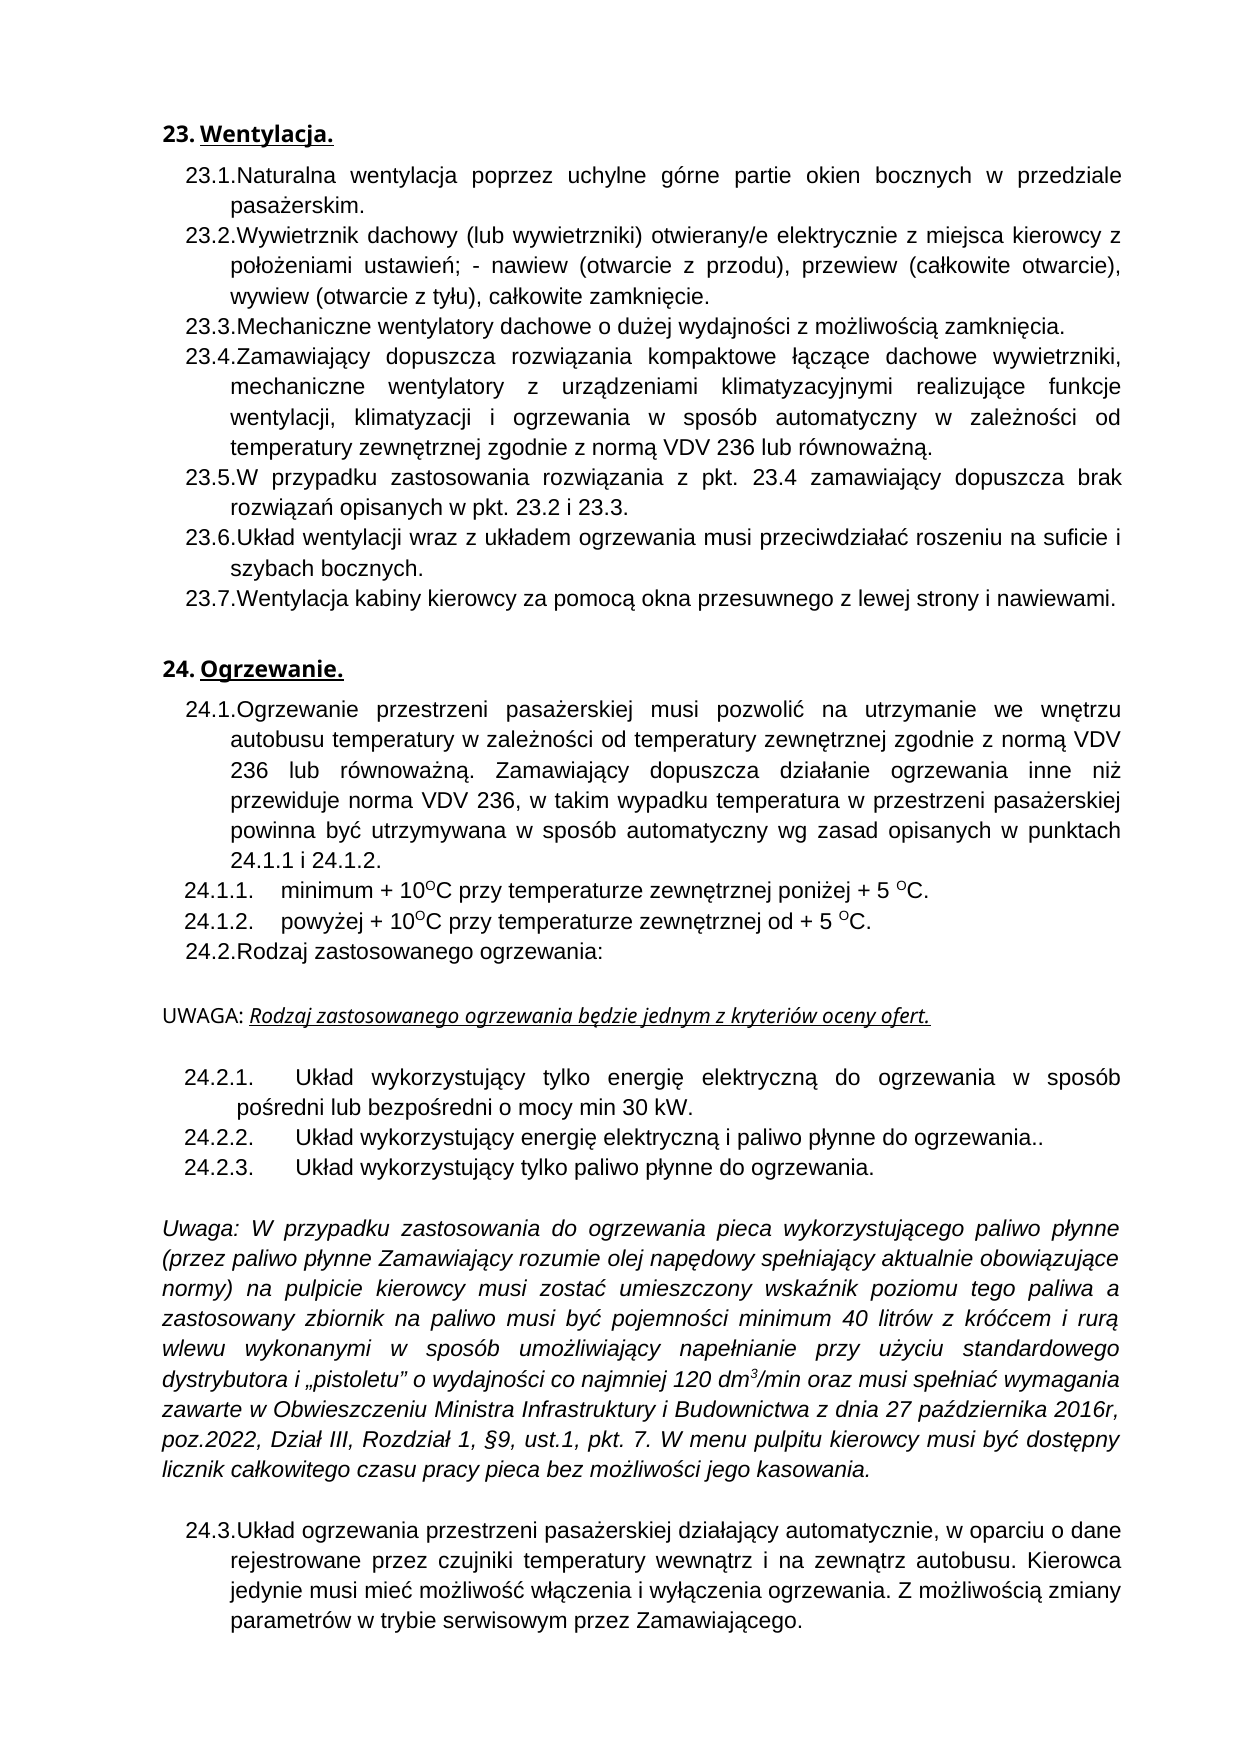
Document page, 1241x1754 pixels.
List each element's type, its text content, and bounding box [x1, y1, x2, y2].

list minimum + 10OC przy temperaturze zewnętrznej poniżej + 5 OC. [184, 877, 1122, 904]
list Mechaniczne wentylatory dachowe o dużej wydajności z możliwością zamknięcia. [185, 313, 1122, 339]
list Ogrzewanie przestrzeni pasażerskiej musi pozwolić na utrzymanie we wnętrzu autobusu temperatury w zależności od temperatury zewnętrznej zgodnie z normą VDV 236 lub równoważną. Zamawiający dopuszcza działanie ogrzewania inne niż przewiduje norma VDV 236, w takim wypadku temperatura w przestrzeni pasażerskiej powinna być utrzymywana w sposób automatyczny wg zasad opisanych w punktach 24.1.1 i 24.1.2. [185, 696, 1122, 874]
list Układ wykorzystujący tylko energię elektryczną do ogrzewania w sposób pośredni lub bezpośredni o mocy min 30 kW. [184, 1063, 1122, 1120]
list Uwaga: W przypadku zastosowania do ogrzewania pieca wykorzystującego paliwo płynne (przez paliwo płynne Zamawiający rozumie olej napędowy spełniający aktualnie obowiązujące normy) na pulpicie kierowcy musi zostać umieszczony wskaźnik poziomu tego paliwa a zastosowany zbiornik na paliwo musi być pojemności minimum 40 litrów z króćcem i rurą wlewu wykonanymi w sposób umożliwiający napełnianie przy użyciu standardowego dystrybutora i „pistoletu” o wydajności co najmniej 120 dm3/min oraz musi spełniać wymagania zawarte w Obwieszczeniu Ministra Infrastruktury i Budownictwa z dnia 27 października 2016r, poz.2022, Dział III, Rozdział 1, §9, ust.1, pkt. 7. W menu pulpitu kierowcy musi być dostępny licznik całkowitego czasu pracy pieca bez możliwości jego kasowania. [162, 1214, 1122, 1483]
list Układ wentylacji wraz z układem ogrzewania musi przeciwdziałać roszeniu na suficie i szybach bocznych. [185, 524, 1122, 581]
list Ogrzewanie. [162, 652, 1122, 684]
list Wywietrznik dachowy (lub wywietrzniki) otwierany/e elektrycznie z miejsca kierowcy z położeniami ustawień; - nawiew (otwarcie z przodu), przewiew (całkowite otwarcie), wywiew (otwarcie z tyłu), całkowite zamknięcie. [185, 222, 1122, 309]
list Zamawiający dopuszcza rozwiązania kompaktowe łączące dachowe wywietrzniki, mechaniczne wentylatory z urządzeniami klimatyzacyjnymi realizujące funkcje wentylacji, klimatyzacji i ogrzewania w sposób automatyczny w zależności od temperatury zewnętrznej zgodnie z normą VDV 236 lub równoważną. [185, 343, 1122, 460]
list Rodzaj zastosowanego ogrzewania: [185, 938, 1122, 964]
list UWAGA: Rodzaj zastosowanego ogrzewania będzie jednym z kryteriów oceny ofert. [162, 1001, 1122, 1029]
list Naturalna wentylacja poprzez uchylne górne partie okien bocznych w przedziale pasażerskim. [185, 162, 1122, 218]
list Wentylacja. [162, 118, 1122, 149]
list W przypadku zastosowania rozwiązania z pkt. 23.4 zamawiający dopuszcza brak rozwiązań opisanych w pkt. 23.2 i 23.3. [185, 464, 1122, 521]
list Układ ogrzewania przestrzeni pasażerskiej działający automatycznie, w oparciu o dane rejestrowane przez czujniki temperatury wewnątrz i na zewnątrz autobusu. Kierowca jedynie musi mieć możliwość włączenia i wyłączenia ogrzewania. Z możliwością zmiany parametrów w trybie serwisowym przez Zamawiającego. [185, 1517, 1122, 1634]
list powyżej + 10OC przy temperaturze zewnętrznej od + 5 OC. [184, 908, 1122, 934]
list Układ wykorzystujący energię elektryczną i paliwo płynne do ogrzewania.. [184, 1124, 1122, 1150]
list Wentylacja kabiny kierowcy za pomocą okna przesuwnego z lewej strony i nawiewami. [185, 585, 1122, 611]
list Układ wykorzystujący tylko paliwo płynne do ogrzewania. [184, 1154, 1122, 1181]
